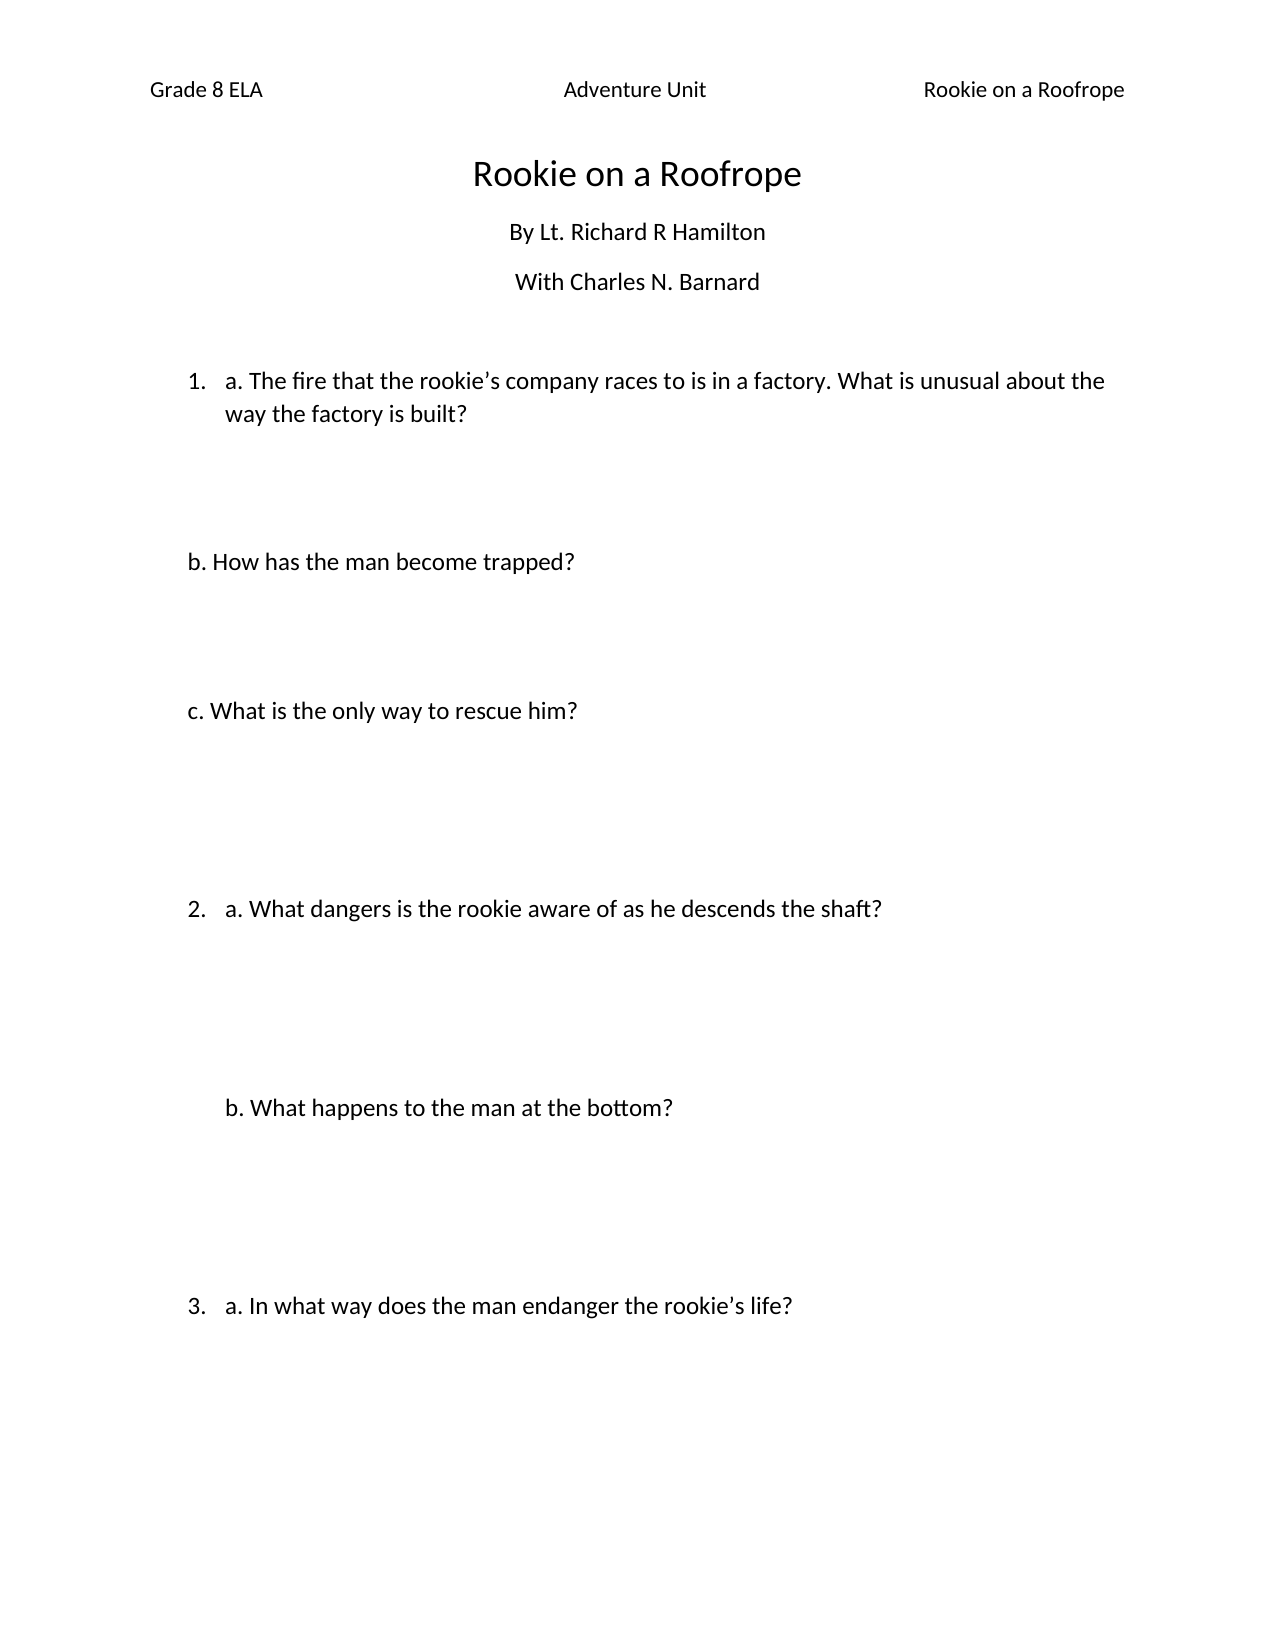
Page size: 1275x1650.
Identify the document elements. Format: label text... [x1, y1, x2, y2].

text With Charles N. Barnard [150, 266, 1125, 296]
text c. What is the only way to rescue him? [187, 695, 1125, 726]
text b. How has the man become trapped? [187, 547, 1125, 577]
text b. What happens to the man at the bottom? [150, 1092, 1125, 1122]
text By Lt. Richard R Hamilton [150, 216, 1125, 247]
text Rookie on a Roofrope [150, 150, 1125, 196]
list a. In what way does the man endanger the rookie’s life? [187, 1290, 1125, 1321]
list a. The fire that the rookie’s company races to is in a factory. What is unusual about the way the factory is built? [187, 365, 1125, 428]
list a. What dangers is the rookie aware of as he descends the shaft? [187, 894, 1125, 924]
